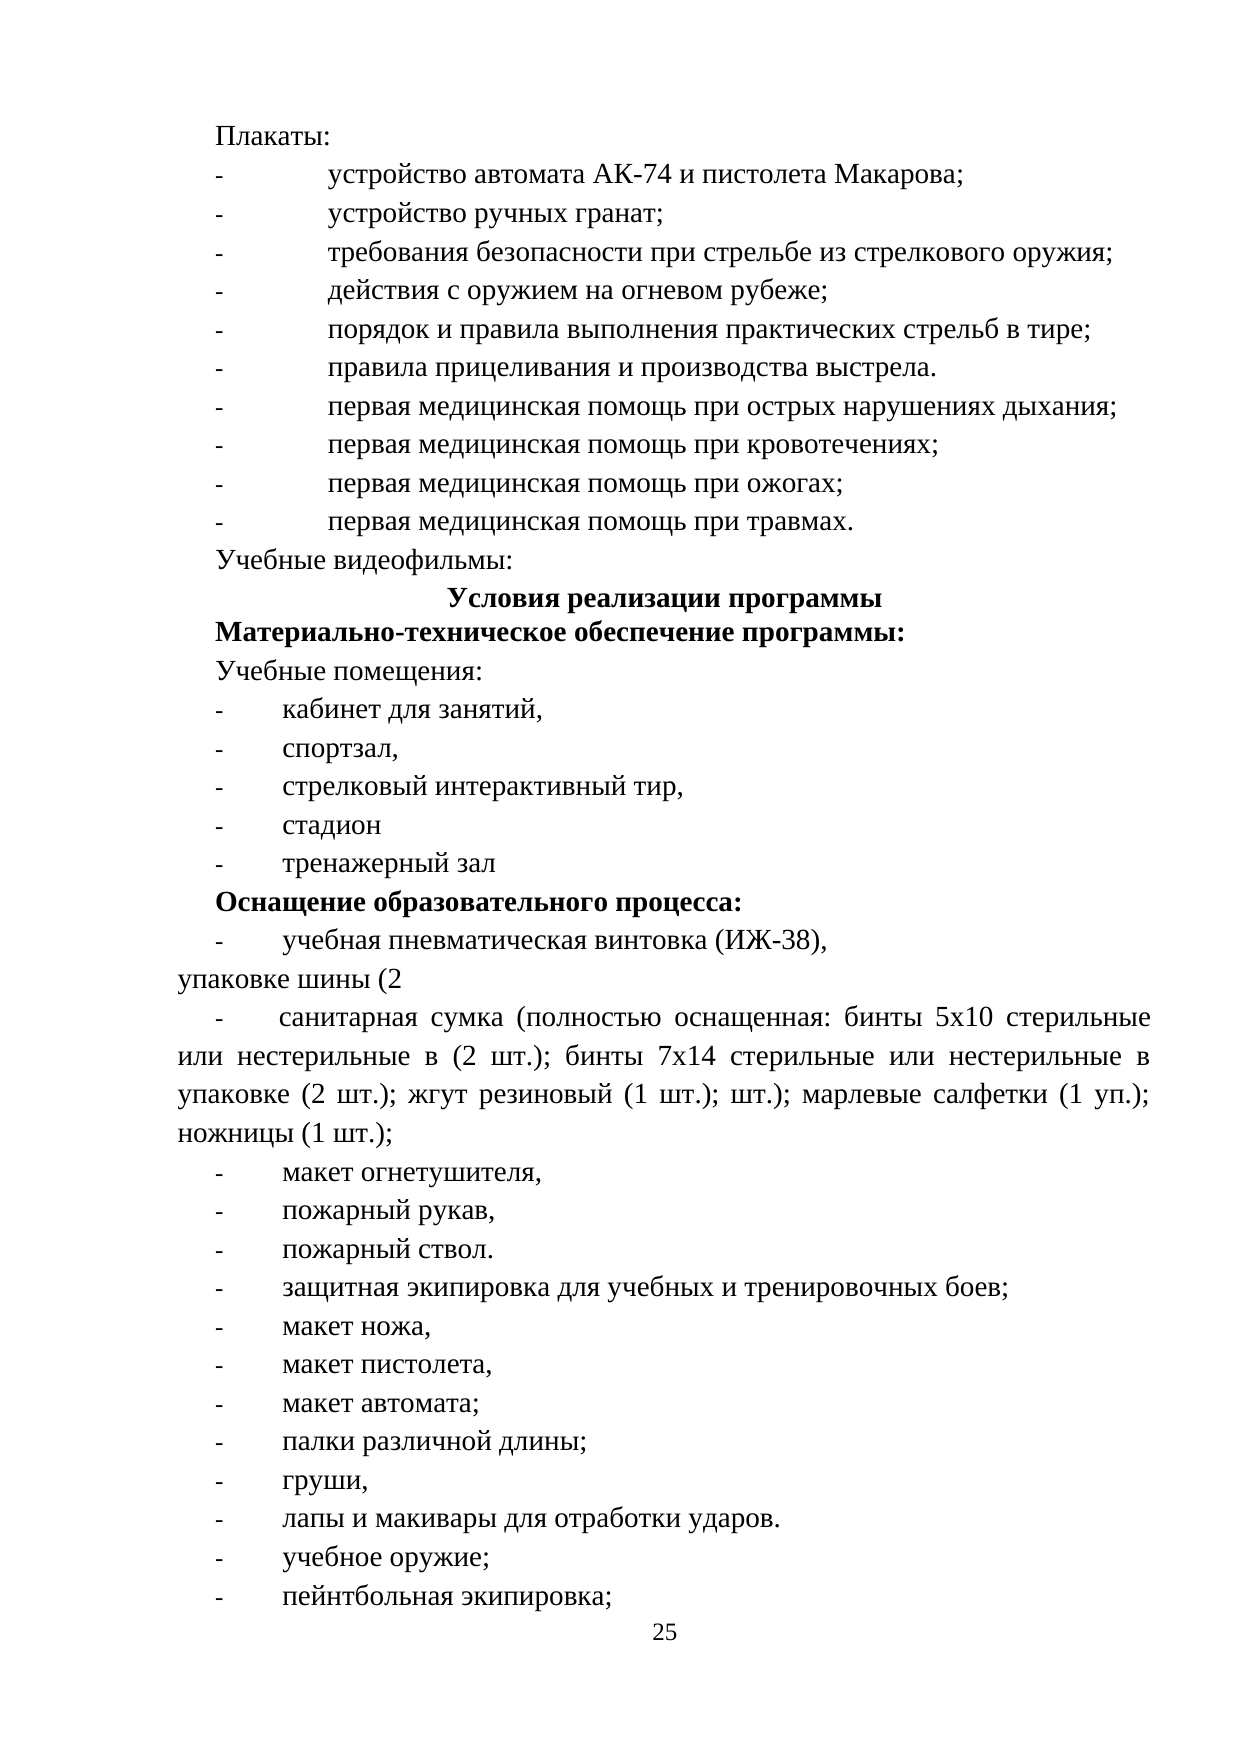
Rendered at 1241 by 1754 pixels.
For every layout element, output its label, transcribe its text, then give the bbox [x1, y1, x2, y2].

list требования безопасности при стрельбе из стрелкового оружия; [177, 234, 1152, 267]
text Оснащение образовательного процесса: [177, 884, 1152, 917]
list защитная экипировка для учебных и тренировочных боев; [177, 1269, 1152, 1303]
list устройство автомата АК-74 и пистолета Макарова; [177, 157, 1152, 190]
list первая медицинская помощь при ожогах; [177, 465, 1152, 498]
list палки различной длины; [177, 1423, 1152, 1457]
text упаковке шины (2 [177, 961, 1152, 994]
list первая медицинская помощь при травмах. [177, 503, 1152, 537]
list порядок и правила выполнения практических стрельб в тире; [177, 311, 1152, 344]
list макет пистолета, [177, 1346, 1152, 1380]
text Плакаты: [177, 118, 1152, 152]
list действия с оружием на огневом рубеже; [177, 272, 1152, 306]
list кабинет для занятий, [177, 691, 1152, 725]
list пожарный рукав, [177, 1192, 1152, 1226]
list первая медицинская помощь при острых нарушениях дыхания; [177, 388, 1152, 421]
list макет автомата; [177, 1385, 1152, 1418]
text Условия реализации программы [177, 581, 1152, 614]
text Материально-техническое обеспечение программы: [177, 614, 1152, 648]
list учебное оружие; [177, 1539, 1152, 1573]
text Учебные помещения: [177, 653, 1152, 686]
list тренажерный зал [177, 845, 1152, 879]
list учебная пневматическая винтовка (ИЖ-38), [177, 922, 1152, 956]
list санитарная сумка (полностью оснащенная: бинты 5х10 стерильные или нестерильные в (2 шт.); бинты 7х14 стерильные или нестерильные в упаковке (2 шт.); жгут резиновый (1 шт.); шт.); марлевые салфетки (1 уп.); ножницы (1 шт.); [177, 999, 1152, 1149]
list груши, [177, 1462, 1152, 1496]
list стадион [177, 807, 1152, 840]
list лапы и макивары для отработки ударов. [177, 1501, 1152, 1534]
list пейнтбольная экипировка; [177, 1578, 1152, 1611]
list первая медицинская помощь при кровотечениях; [177, 426, 1152, 460]
list спортзал, [177, 730, 1152, 763]
list правила прицеливания и производства выстрела. [177, 349, 1152, 383]
list пожарный ствол. [177, 1231, 1152, 1264]
list стрелковый интерактивный тир, [177, 768, 1152, 802]
list макет ножа, [177, 1308, 1152, 1341]
text Учебные видеофильмы: [177, 542, 1152, 576]
list макет огнетушителя, [177, 1154, 1152, 1187]
list устройство ручных гранат; [177, 195, 1152, 229]
